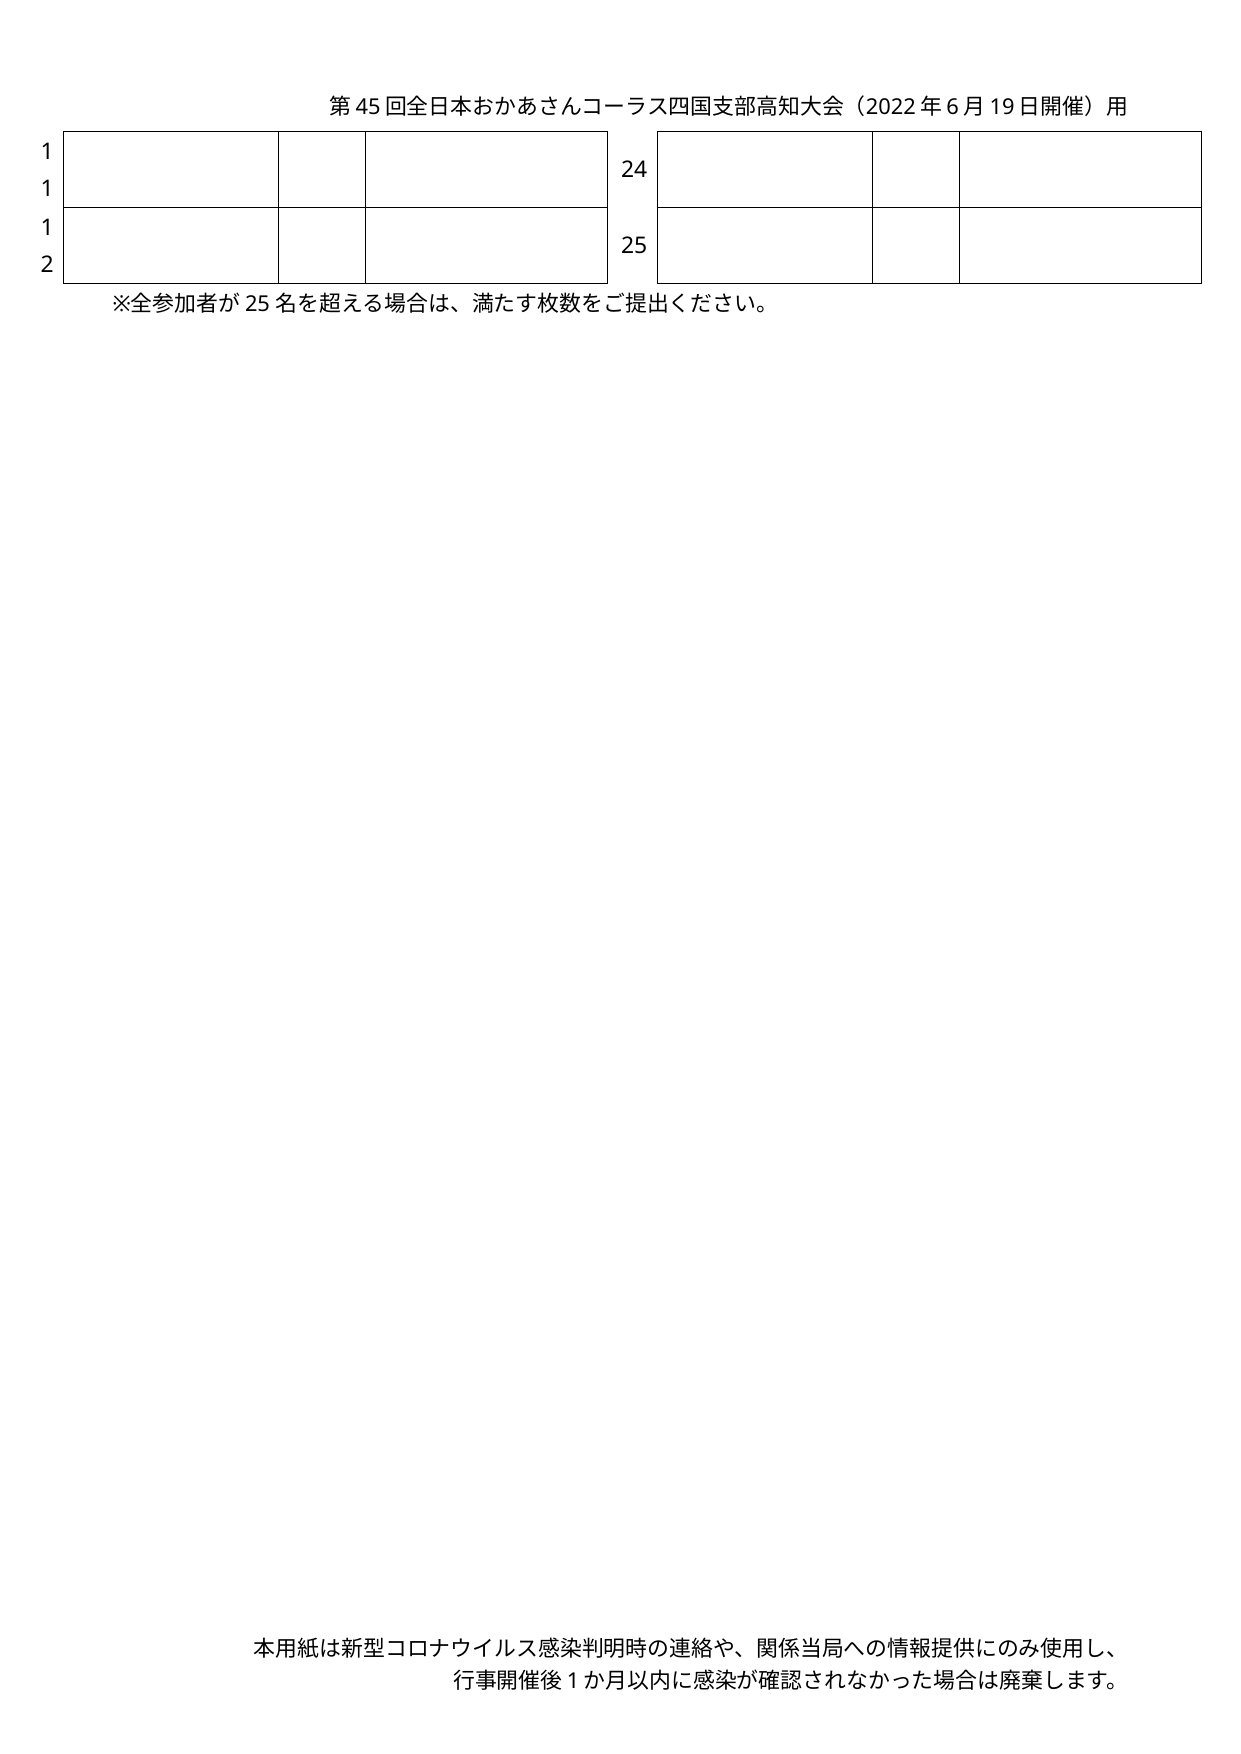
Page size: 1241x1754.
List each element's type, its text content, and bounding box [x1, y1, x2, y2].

table_cell [960, 132, 1201, 207]
table_cell [279, 208, 365, 283]
table_cell 24 [608, 131, 657, 207]
table_cell [873, 208, 959, 283]
table_cell [64, 132, 278, 207]
table_cell 25 [608, 207, 657, 283]
table_cell [873, 132, 959, 207]
table_cell [658, 132, 872, 207]
table_cell [64, 208, 278, 283]
table_cell [658, 208, 872, 283]
table_cell [279, 132, 365, 207]
table_cell 11 [20, 131, 63, 207]
table_cell [366, 208, 607, 283]
table_cell 12 [20, 207, 63, 283]
table_cell [366, 132, 607, 207]
text ※全参加者が 25 名を超える場合は、満たす枚数をご提出ください。 [112, 284, 1128, 321]
table_cell [960, 208, 1201, 283]
